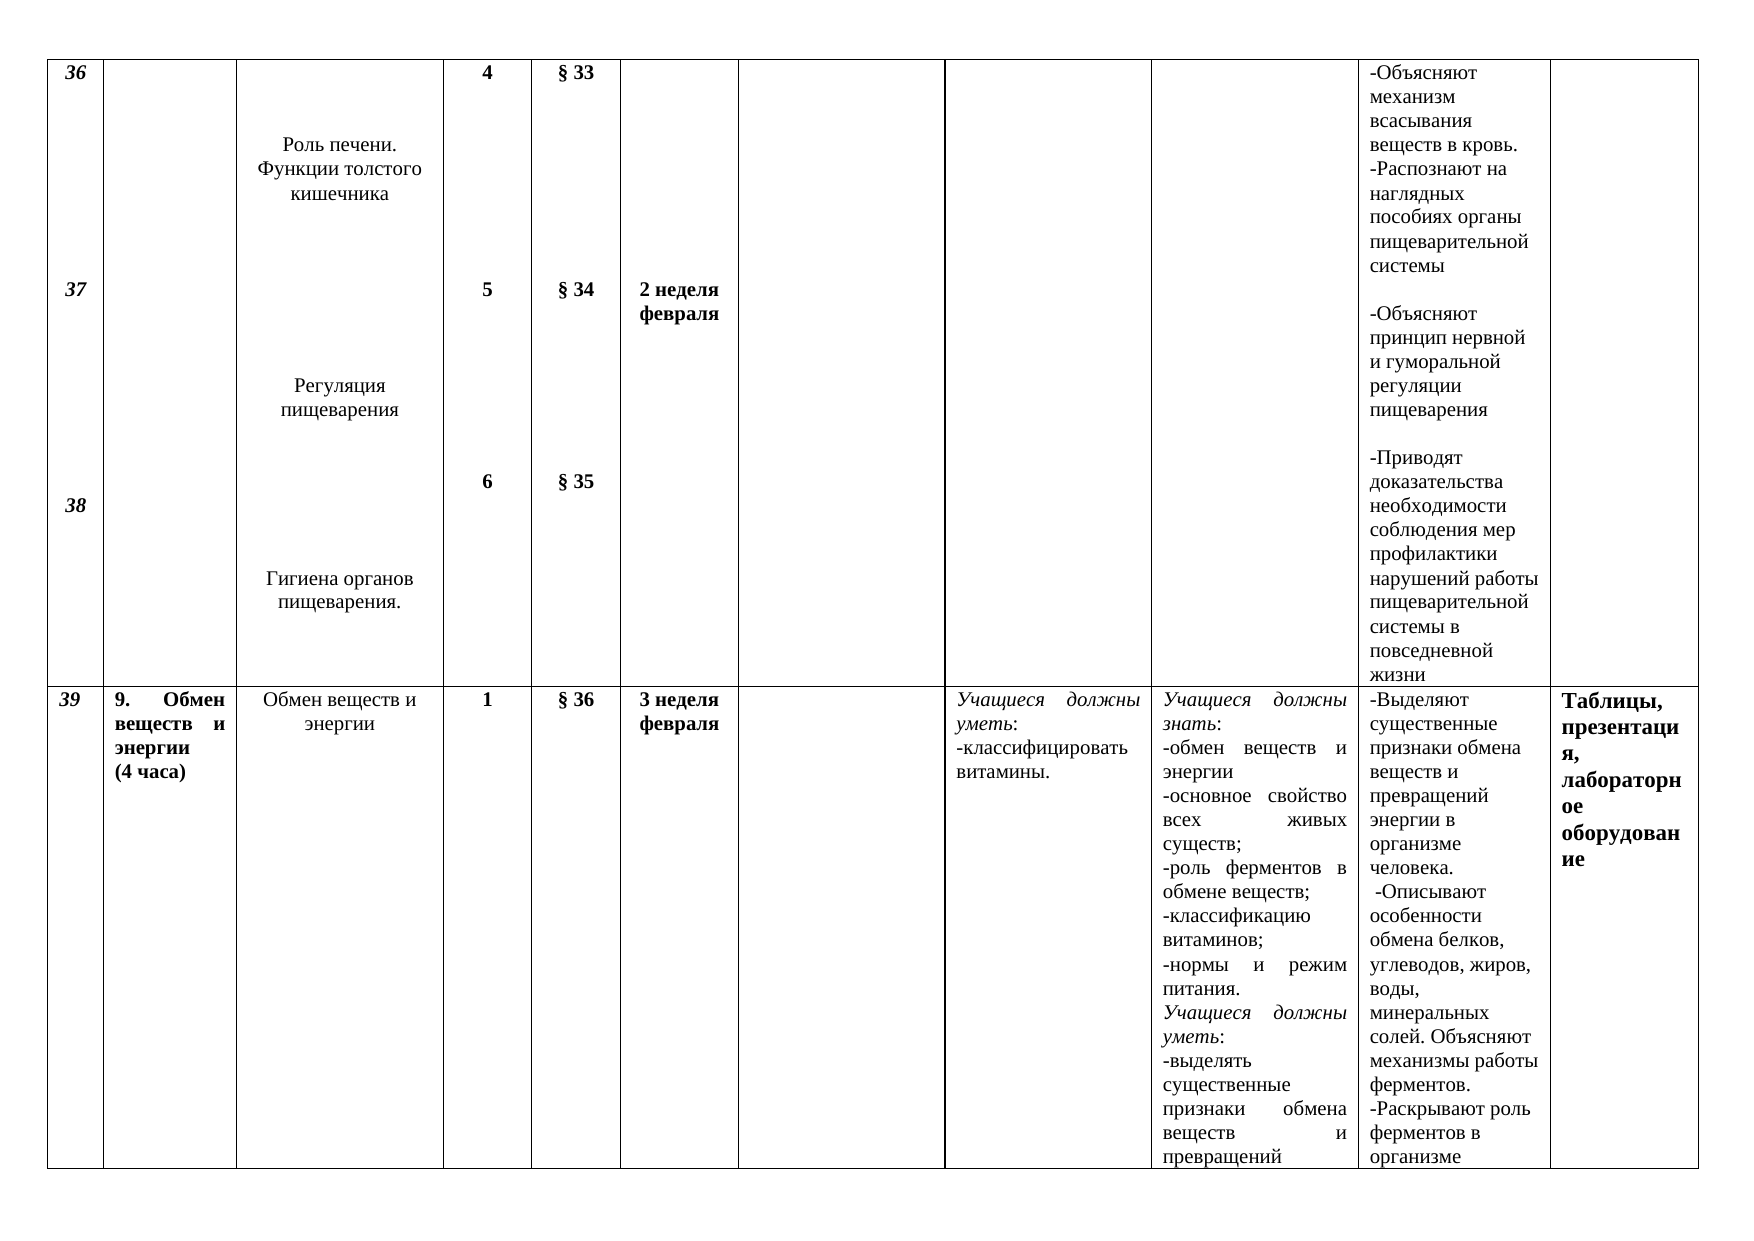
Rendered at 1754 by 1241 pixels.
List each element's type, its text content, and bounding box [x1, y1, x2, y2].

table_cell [237, 687, 443, 1168]
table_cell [104, 687, 236, 1168]
table_cell [739, 687, 944, 1168]
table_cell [532, 60, 620, 686]
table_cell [104, 60, 236, 686]
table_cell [1359, 687, 1550, 1168]
table_cell 1 2 3 4 5 6 [444, 60, 531, 686]
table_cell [1551, 687, 1698, 1168]
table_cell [1551, 60, 1698, 686]
table_cell 1 2 3 4 [444, 687, 531, 1168]
table_cell 39 40 41 42 [48, 687, 103, 1168]
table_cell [621, 687, 738, 1168]
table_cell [621, 60, 738, 686]
table_cell 33 34 35 36 37 38 [48, 60, 103, 686]
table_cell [1152, 60, 1358, 686]
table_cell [237, 60, 443, 686]
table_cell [1359, 60, 1550, 686]
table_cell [946, 60, 1151, 686]
table_cell § 36 § 37 § 38 [532, 687, 620, 1168]
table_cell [946, 687, 1151, 1168]
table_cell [1152, 687, 1358, 1168]
table_cell [739, 60, 944, 686]
